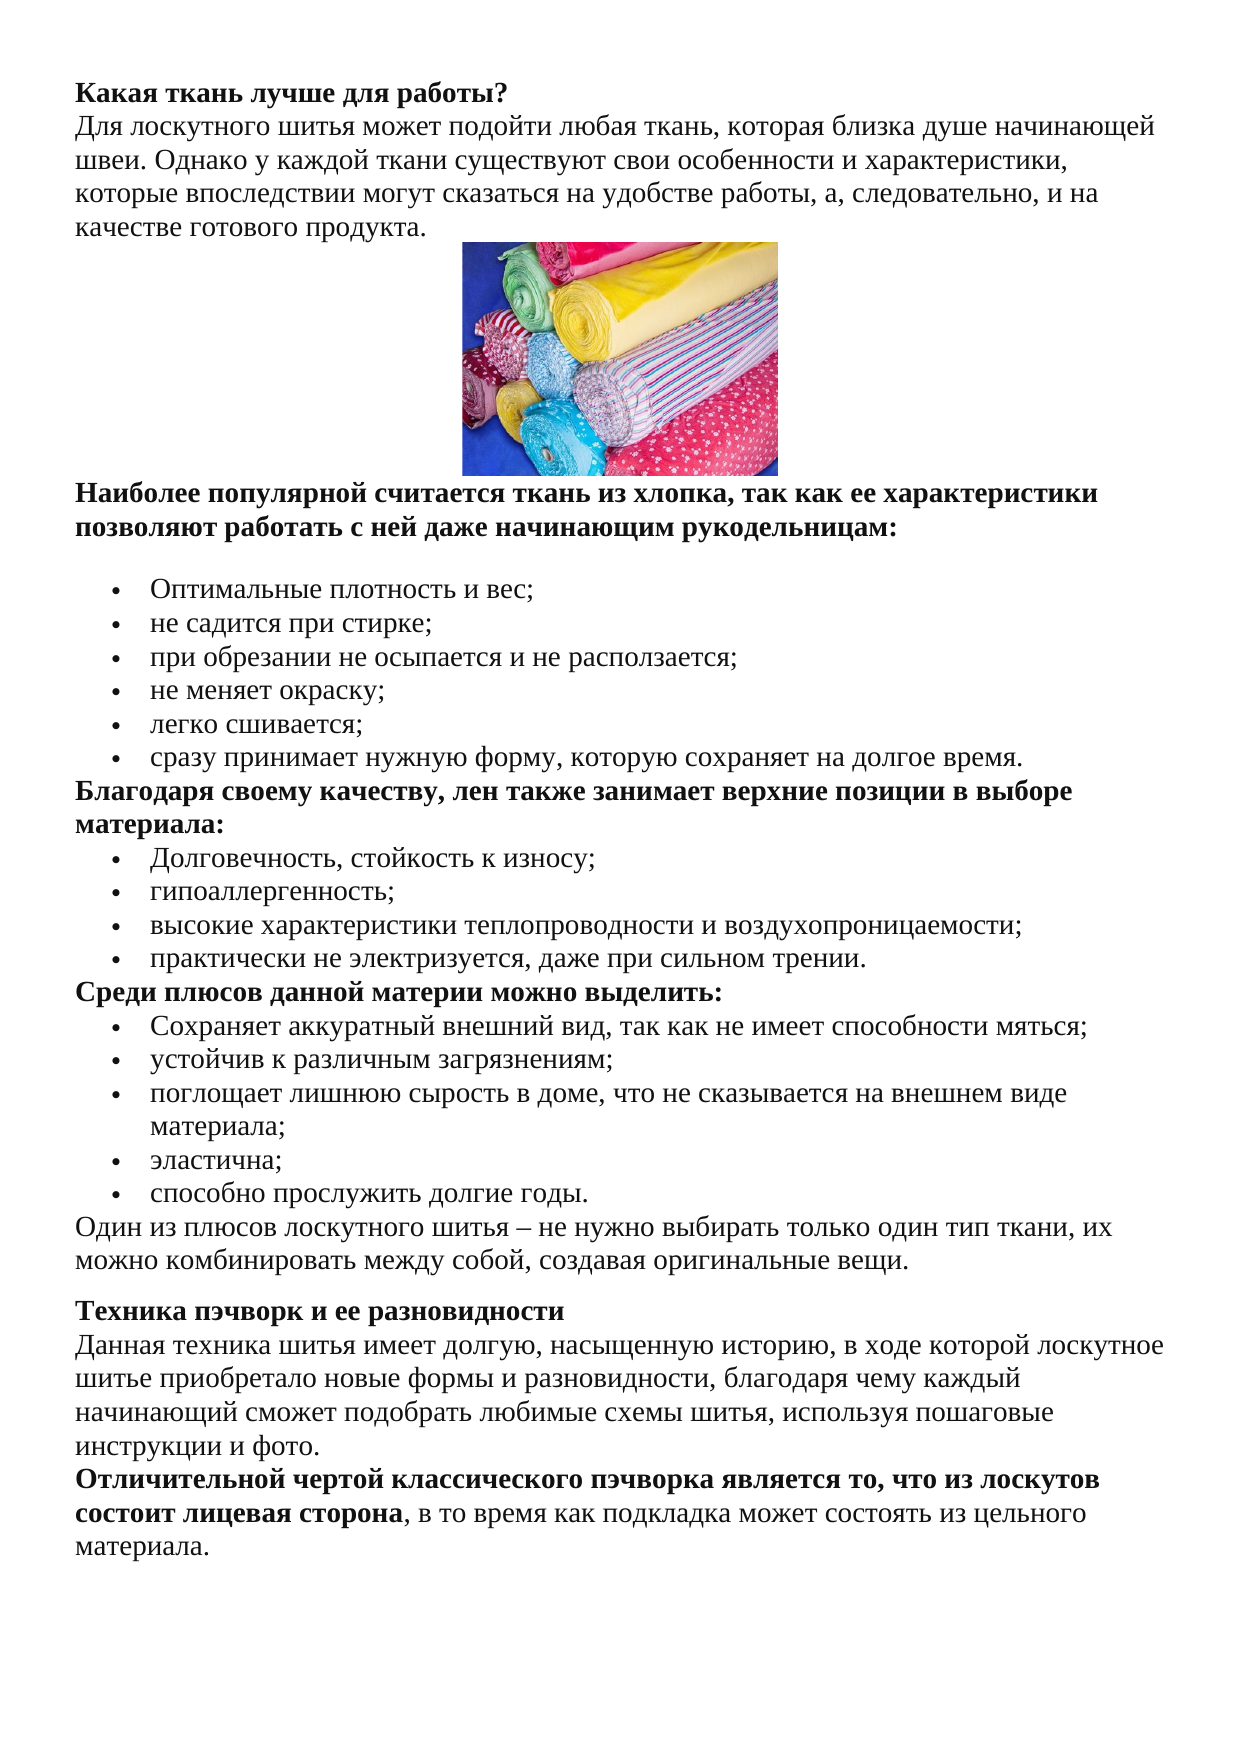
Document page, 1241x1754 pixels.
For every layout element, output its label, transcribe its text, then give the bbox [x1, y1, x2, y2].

list поглощает лишнюю сырость в доме, что не сказывается на внешнем виде материала; [112, 1075, 1165, 1142]
list Долговечность, стойкость к износу; [112, 840, 1165, 873]
list легко сшивается; [112, 706, 1165, 739]
list не садится при стирке; [112, 605, 1165, 639]
text Один из плюсов лоскутного шитья – не нужно выбирать только один тип ткани, их можно комбинировать между собой, создавая оригинальные вещи. [75, 1209, 1165, 1276]
list высокие характеристики теплопроводности и воздухопроницаемости; [112, 907, 1165, 941]
list Сохраняет аккуратный внешний вид, так как не имеет способности мяться; [112, 1008, 1165, 1041]
list не меняет окраску; [112, 672, 1165, 706]
text Данная техника шитья имеет долгую, насыщенную историю, в ходе которой лоскутное шитье приобретало новые формы и разновидности, благодаря чему каждый начинающий сможет подобрать любимые схемы шитья, используя пошаговые инструкции и фото. [75, 1327, 1165, 1461]
text Техника пэчворк и ее разновидности [75, 1293, 1165, 1327]
list практически не электризуется, даже при сильном трении. [112, 941, 1165, 974]
text Благодаря своему качеству, лен также занимает верхние позиции в выборе материала: [75, 773, 1165, 840]
text Наиболее популярной считается ткань из хлопка, так как ее характеристики позволяют работать с ней даже начинающим рукодельницам: [75, 475, 1165, 542]
list сразу принимает нужную форму, которую сохраняет на долгое время. [112, 739, 1165, 773]
text Какая ткань лучше для работы? [75, 75, 1165, 108]
text Среди плюсов данной материи можно выделить: [75, 974, 1165, 1008]
list эластична; [112, 1142, 1165, 1175]
text Отличительной чертой классического пэчворка является то, что из лоскутов состоит лицевая сторона, в то время как подкладка может состоять из цельного материала. [75, 1461, 1165, 1562]
list устойчив к различным загрязнениям; [112, 1041, 1165, 1075]
picture [462, 242, 778, 476]
list при обрезании не осыпается и не расползается; [112, 639, 1165, 672]
list Оптимальные плотность и вес; [112, 572, 1165, 605]
text Для лоскутного шитья может подойти любая ткань, которая близка душе начинающей швеи. Однако у каждой ткани существуют свои особенности и характеристики, которые впоследствии могут сказаться на удобстве работы, а, следовательно, и на качестве готового продукта. [75, 108, 1165, 243]
list гипоаллергенность; [112, 873, 1165, 907]
list способно прослужить долгие годы. [112, 1175, 1165, 1209]
